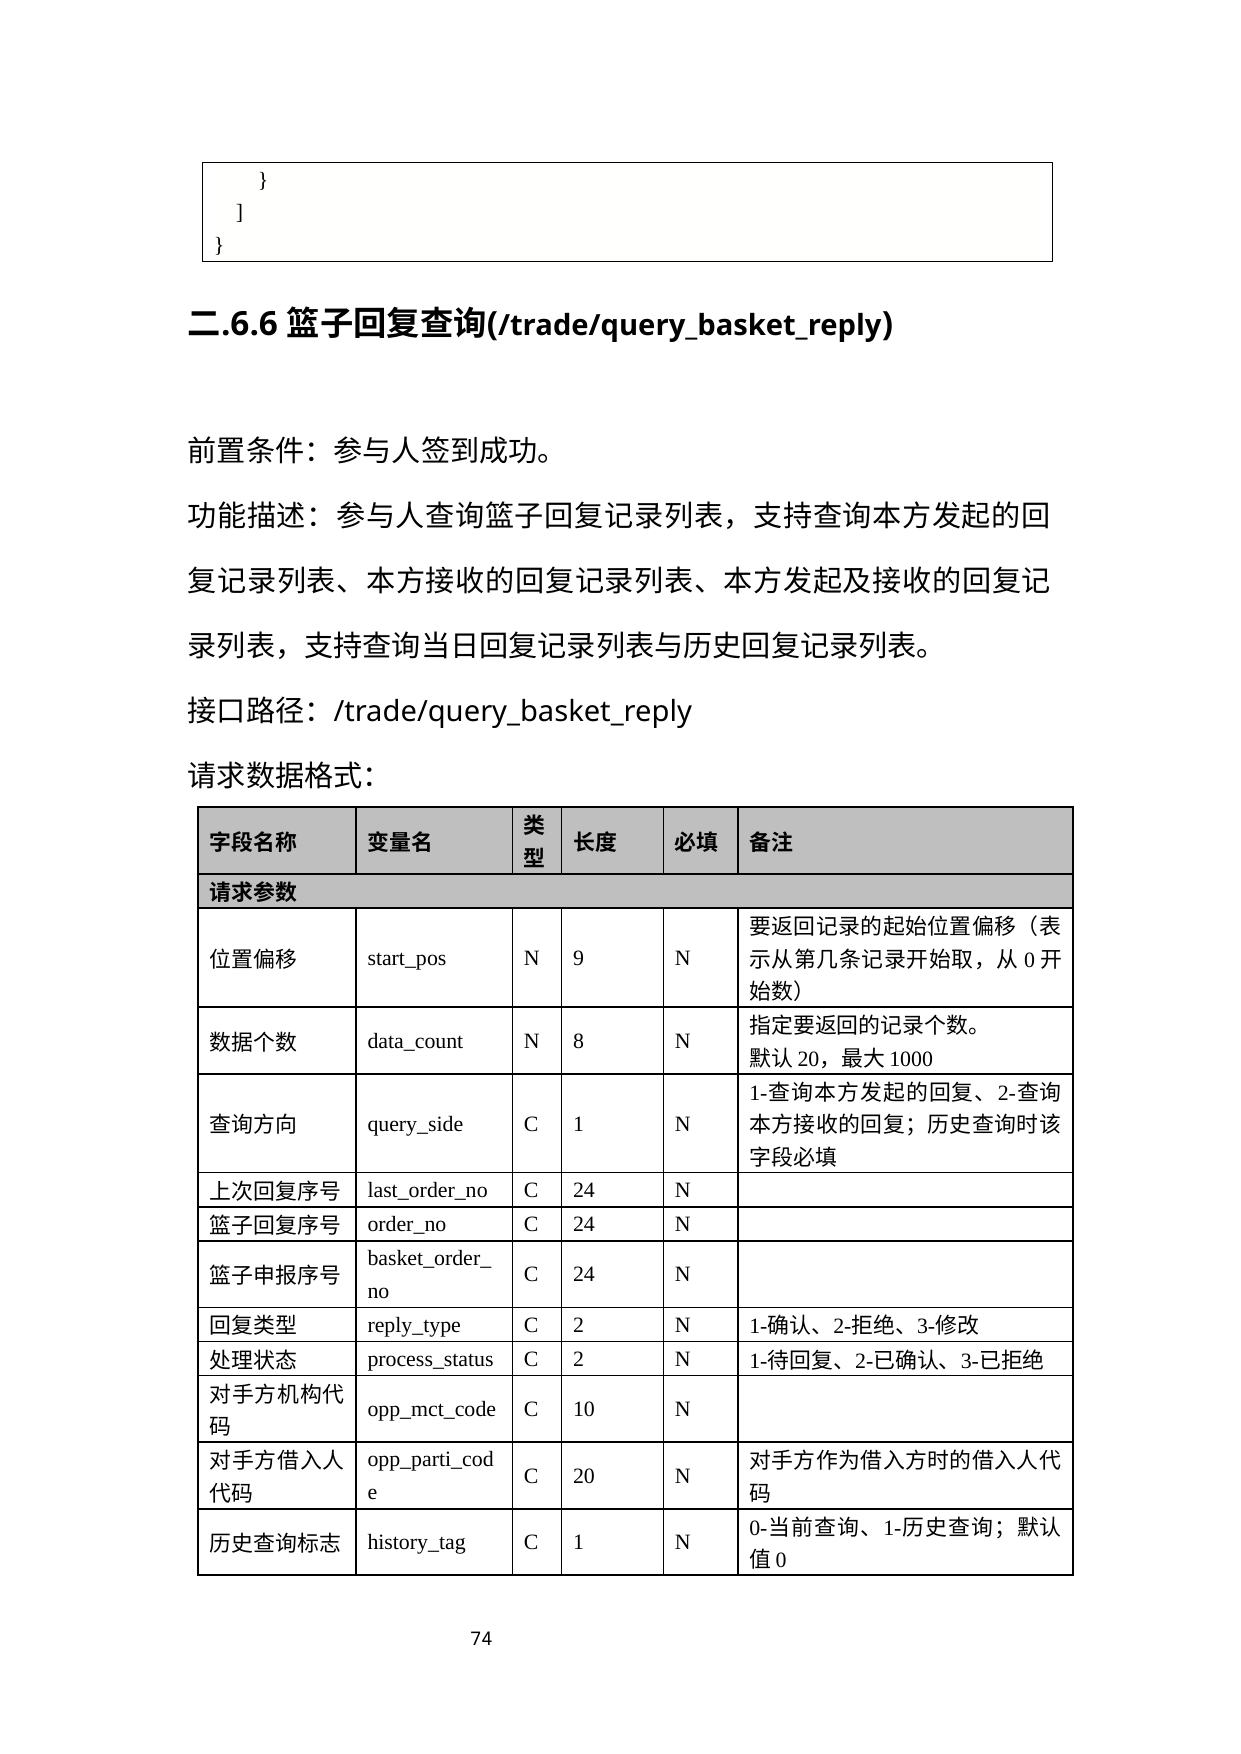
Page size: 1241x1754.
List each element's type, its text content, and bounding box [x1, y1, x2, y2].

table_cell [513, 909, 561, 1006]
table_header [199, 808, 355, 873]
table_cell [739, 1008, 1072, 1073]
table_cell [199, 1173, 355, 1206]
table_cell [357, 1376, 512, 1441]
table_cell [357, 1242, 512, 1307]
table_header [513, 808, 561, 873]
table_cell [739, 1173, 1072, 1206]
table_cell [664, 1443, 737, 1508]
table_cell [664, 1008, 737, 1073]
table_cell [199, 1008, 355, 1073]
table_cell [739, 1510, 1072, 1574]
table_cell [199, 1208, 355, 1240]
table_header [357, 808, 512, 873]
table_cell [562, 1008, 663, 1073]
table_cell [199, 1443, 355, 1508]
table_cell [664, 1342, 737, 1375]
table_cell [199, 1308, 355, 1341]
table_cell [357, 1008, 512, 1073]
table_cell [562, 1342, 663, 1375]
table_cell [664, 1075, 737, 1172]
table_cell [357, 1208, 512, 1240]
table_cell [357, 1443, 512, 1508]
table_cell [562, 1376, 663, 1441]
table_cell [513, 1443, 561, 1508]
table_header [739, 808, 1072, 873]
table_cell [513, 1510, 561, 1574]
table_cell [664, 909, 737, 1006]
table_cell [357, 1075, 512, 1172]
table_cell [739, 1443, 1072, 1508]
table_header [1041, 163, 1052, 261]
subtitle 篮子回复查询(/trade/query_basket_reply) [187, 289, 1053, 354]
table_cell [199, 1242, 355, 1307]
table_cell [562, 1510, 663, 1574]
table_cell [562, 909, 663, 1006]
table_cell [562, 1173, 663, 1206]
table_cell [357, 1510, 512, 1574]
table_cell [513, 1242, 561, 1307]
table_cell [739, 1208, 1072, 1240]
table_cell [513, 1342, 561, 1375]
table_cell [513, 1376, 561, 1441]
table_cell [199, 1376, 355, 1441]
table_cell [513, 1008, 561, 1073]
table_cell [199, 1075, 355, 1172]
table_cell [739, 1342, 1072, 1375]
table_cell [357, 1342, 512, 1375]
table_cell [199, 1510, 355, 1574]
text 功能描述：参与人查询篮子回复记录列表，支持查询本方发起的回复记录列表、本方接收的回复记录列表、本方发起及接收的回复记录列表，支持查询当日回复记录列表与历史回复记录列表。 [187, 481, 1053, 676]
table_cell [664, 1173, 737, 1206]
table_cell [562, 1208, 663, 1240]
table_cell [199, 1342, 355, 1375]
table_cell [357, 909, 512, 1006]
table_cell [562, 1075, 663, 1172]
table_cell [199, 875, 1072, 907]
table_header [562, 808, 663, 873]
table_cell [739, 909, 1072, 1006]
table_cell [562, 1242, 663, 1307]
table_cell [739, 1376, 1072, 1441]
text 前置条件：参与人签到成功。 [187, 416, 1053, 481]
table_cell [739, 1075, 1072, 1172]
text 请求数据格式： [187, 741, 1053, 806]
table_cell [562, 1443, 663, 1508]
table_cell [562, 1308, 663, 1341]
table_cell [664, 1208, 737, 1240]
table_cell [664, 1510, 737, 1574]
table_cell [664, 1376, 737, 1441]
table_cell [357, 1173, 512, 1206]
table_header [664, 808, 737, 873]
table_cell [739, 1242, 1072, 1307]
text 接口路径：/trade/query_basket_reply [187, 676, 1053, 741]
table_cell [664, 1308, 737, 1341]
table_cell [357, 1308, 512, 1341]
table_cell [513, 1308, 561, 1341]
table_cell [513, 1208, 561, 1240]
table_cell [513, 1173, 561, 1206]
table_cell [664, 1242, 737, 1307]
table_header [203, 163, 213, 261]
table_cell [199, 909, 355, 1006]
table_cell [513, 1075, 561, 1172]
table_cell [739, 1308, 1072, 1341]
